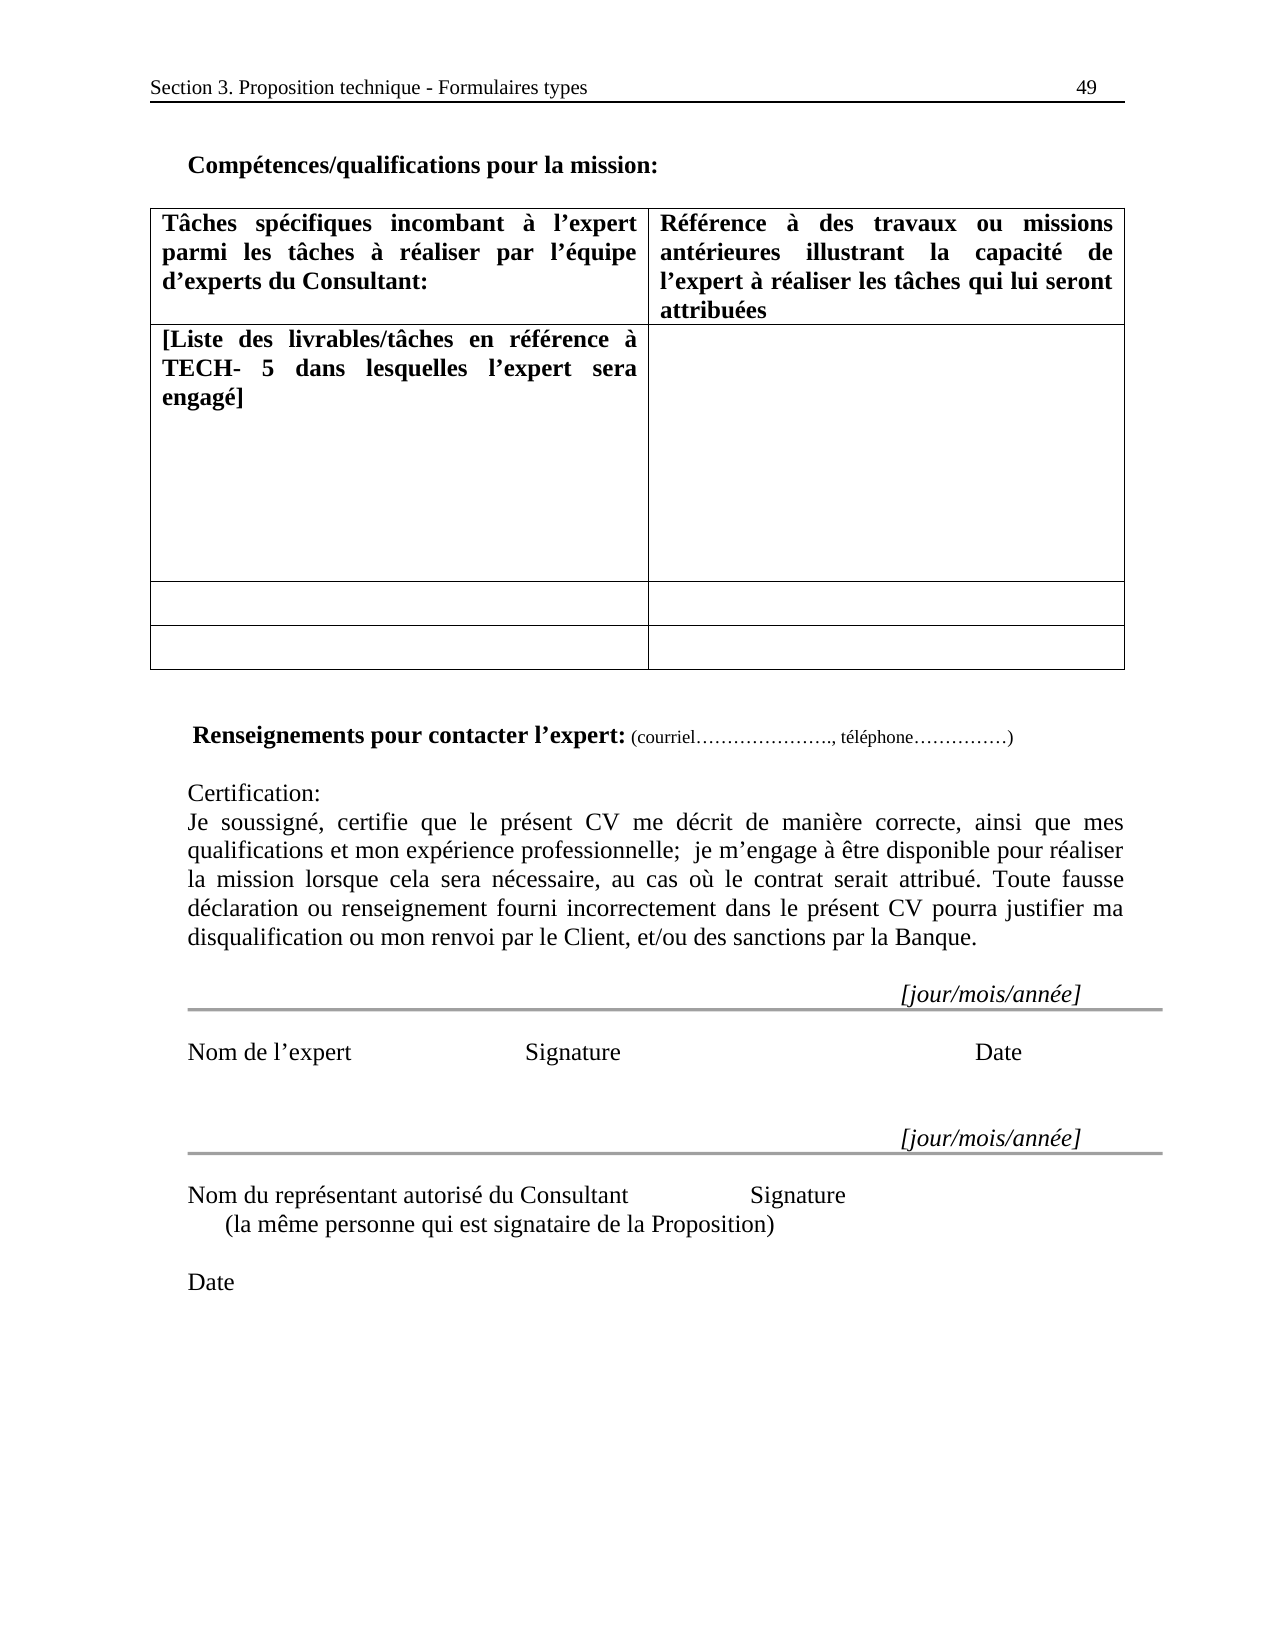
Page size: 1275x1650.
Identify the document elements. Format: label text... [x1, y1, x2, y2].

text Renseignements pour contacter l’expert: (courriel…………………., téléphone……………) [187, 721, 1125, 749]
table_cell [649, 325, 1124, 581]
text [jour/mois/année] [187, 1123, 1125, 1151]
text [jour/mois/année] [187, 979, 1125, 1008]
table_cell [649, 582, 1124, 625]
table_cell [151, 582, 648, 625]
text Je soussigné, certifie que le présent CV me décrit de manière correcte, ainsi que mes qualifications et mon expérience professionnelle; je m’engage à être disponible pour réaliser la mission lorsque cela sera nécessaire, au cas où le contrat serait attribué. Toute fausse déclaration ou renseignement fourni incorrectement dans le présent CV pourra justifier ma disqualification ou mon renvoi par le Client, et/ou des sanctions par la Banque. [187, 807, 1125, 951]
text Nom de l’expert Signature Date [187, 1037, 1125, 1066]
text Compétences/qualifications pour la mission: [187, 150, 1125, 179]
table_header Tâches spécifiques incombant à l’expert parmi les tâches à réaliser par l’équipe d’experts du Consultant: [151, 209, 648, 323]
table_cell [Liste des livrables/tâches en référence à TECH- 5 dans lesquelles l’expert sera engagé] [151, 325, 648, 581]
text Nom du représentant autorisé du Consultant Signature (la même personne qui est signataire de la Proposition) [187, 1181, 1125, 1238]
table_cell [649, 626, 1124, 669]
table_cell [151, 626, 648, 669]
table_header Référence à des travaux ou missions antérieures illustrant la capacité de l’expert à réaliser les tâches qui lui seront attribuées [649, 209, 1124, 323]
text Date [187, 1267, 1125, 1296]
text Certification: [187, 778, 1125, 807]
